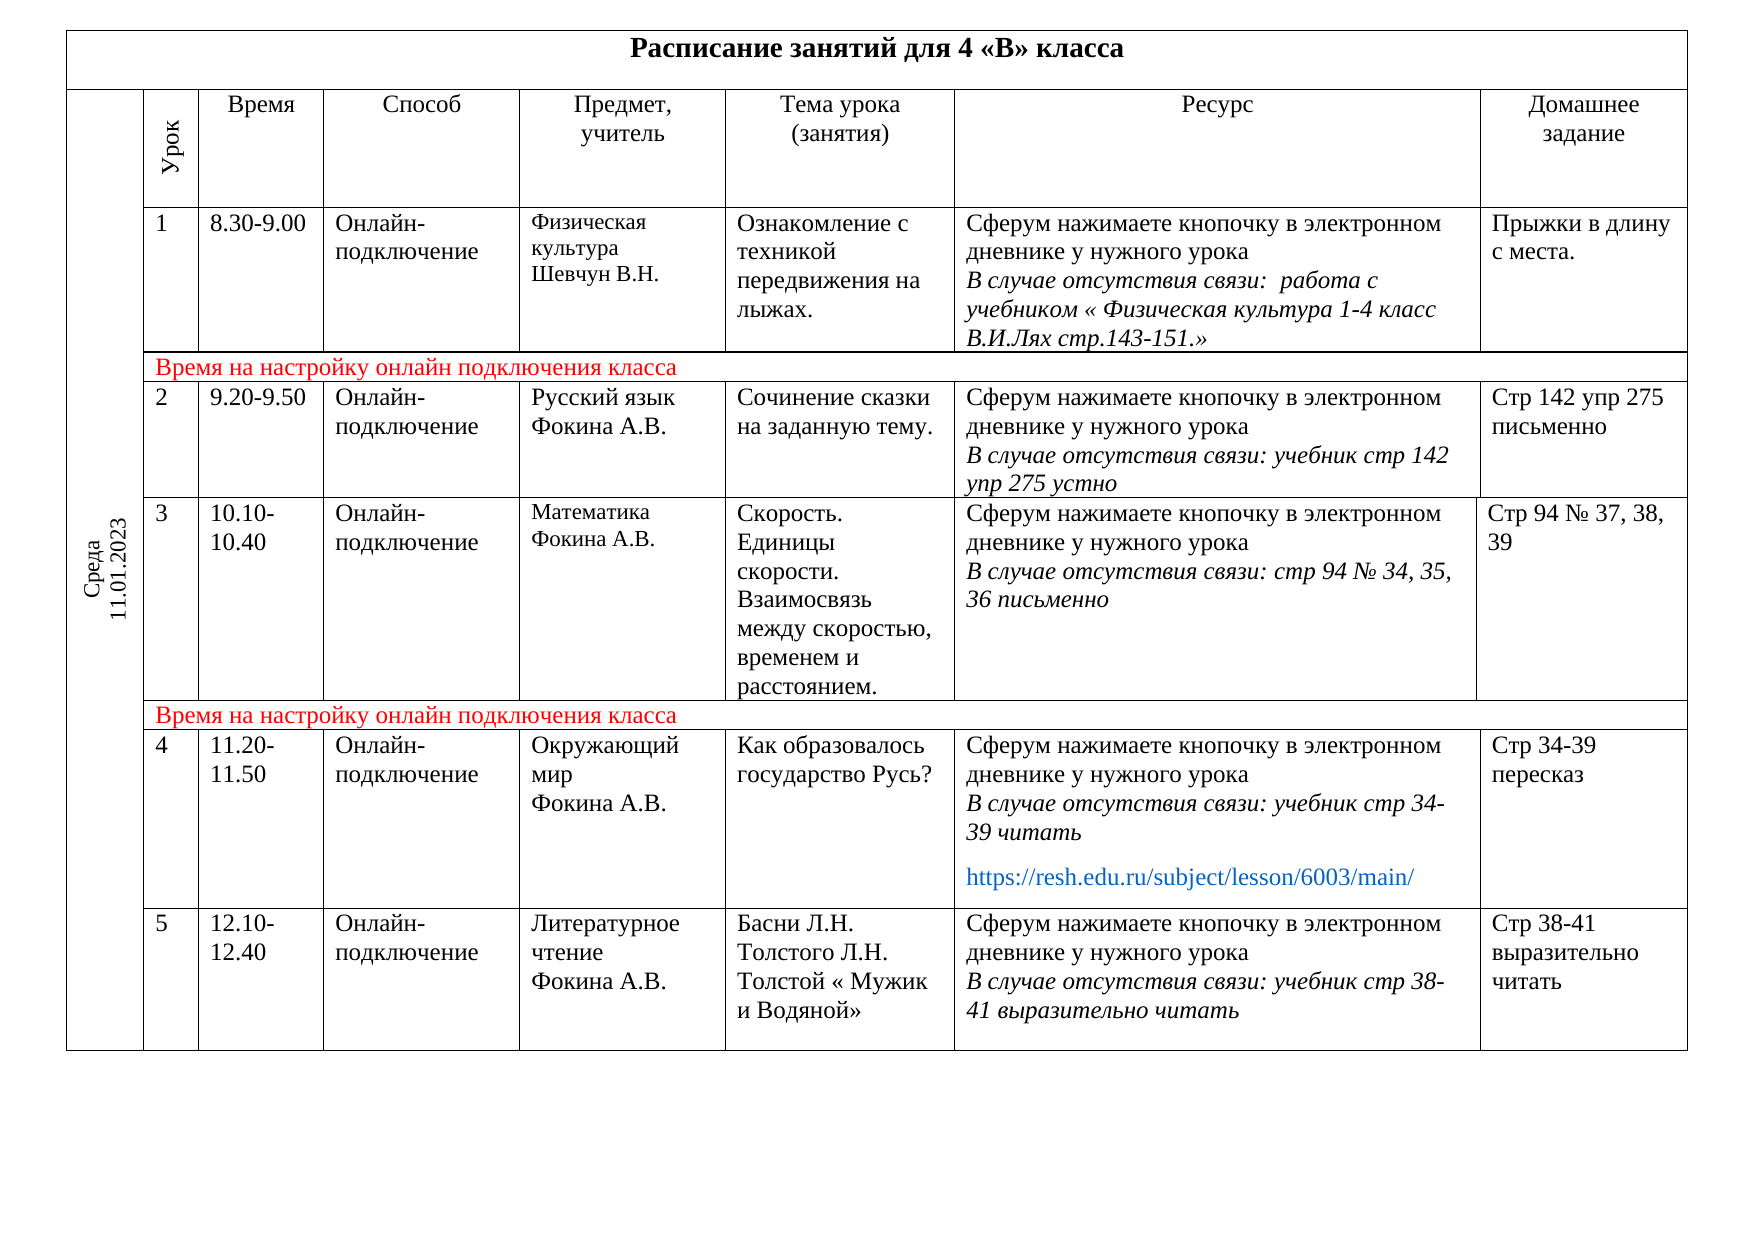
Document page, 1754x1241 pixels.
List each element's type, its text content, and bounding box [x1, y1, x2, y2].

table_cell Скорость. Единицы скорости. Взаимосвязь между скоростью, временем и расстоянием. [726, 498, 954, 699]
table_cell Ресурс [955, 90, 1480, 207]
table_cell 9.20-9.50 [199, 382, 323, 497]
table_cell Онлайн-подключение [324, 382, 519, 497]
table_cell Литературное чтение Фокина А.В. [520, 909, 725, 1050]
table_cell Онлайн-подключение [324, 208, 519, 351]
table_cell Домашнее задание [1481, 90, 1687, 207]
table_cell 4 [144, 730, 198, 907]
table_cell Онлайн-подключение [324, 498, 519, 699]
table_cell 3 [144, 498, 198, 699]
table_cell 8.30-9.00 [199, 208, 323, 351]
table_cell 11.20-11.50 [199, 730, 323, 907]
table_cell Сочинение сказки на заданную тему. [726, 382, 954, 497]
table_cell Предмет, учитель [520, 90, 725, 207]
table_cell 12.10-12.40 [199, 909, 323, 1050]
table_cell Способ [324, 90, 519, 207]
table_header Расписание занятий для 4 «В» класса [67, 31, 1687, 88]
table_cell 5 [144, 909, 198, 1050]
table_cell Урок [144, 90, 198, 207]
table_cell Стр 38-41 выразительно читать [1481, 909, 1687, 1050]
table_cell Сферум нажимаете кнопочку в электронном дневнике у нужного урока В случае отсутствия связи: учебник стр 34-39 читать https://resh.edu.ru/subject/lesson/6003/main/ [955, 730, 1480, 907]
table_cell Математика Фокина А.В. [520, 498, 725, 699]
table_cell Окружающий мир Фокина А.В. [520, 730, 725, 907]
table_cell Сферум нажимаете кнопочку в электронном дневнике у нужного урока В случае отсутствия связи: учебник стр 38-41 выразительно читать [955, 909, 1480, 1050]
table_cell Тема урока (занятия) [726, 90, 954, 207]
table_cell Сферум нажимаете кнопочку в электронном дневнике у нужного урока В случае отсутствия связи: стр 94 № 34, 35, 36 письменно [955, 498, 1476, 699]
table_cell Ознакомление с техникой передвижения на лыжах. [726, 208, 954, 351]
table_cell Русский язык Фокина А.В. [520, 382, 725, 497]
table_cell Стр 94 № 37, 38, 39 [1477, 498, 1687, 699]
table_cell Время [199, 90, 323, 207]
table_cell Онлайн-подключение [324, 730, 519, 907]
table_cell Прыжки в длину с места. [1481, 208, 1687, 351]
table_cell 2 [144, 382, 198, 497]
table_cell Сферум нажимаете кнопочку в электронном дневнике у нужного урока В случае отсутствия связи: работа с учебником « Физическая культура 1-4 класс В.И.Лях стр.143-151.» [955, 208, 1480, 351]
table_cell Сферум нажимаете кнопочку в электронном дневнике у нужного урока В случае отсутствия связи: учебник стр 142 упр 275 устно [955, 382, 1480, 497]
table_cell Онлайн-подключение [324, 909, 519, 1050]
table_cell Басни Л.Н. Толстого Л.Н. Толстой « Мужик и Водяной» [726, 909, 954, 1050]
table_cell 1 [144, 208, 198, 351]
table_cell Время на настройку онлайн подключения класса [144, 701, 1687, 729]
table_cell Среда 11.01.2023 [67, 90, 143, 1050]
table_cell 10.10-10.40 [199, 498, 323, 699]
table_cell Время на настройку онлайн подключения класса [144, 353, 1687, 381]
table_cell Стр 34-39 пересказ [1481, 730, 1687, 907]
table_cell Как образовалось государство Русь? [726, 730, 954, 907]
table_cell Стр 142 упр 275 письменно [1481, 382, 1687, 497]
table_cell Физическая культура Шевчун В.Н. [520, 208, 725, 351]
